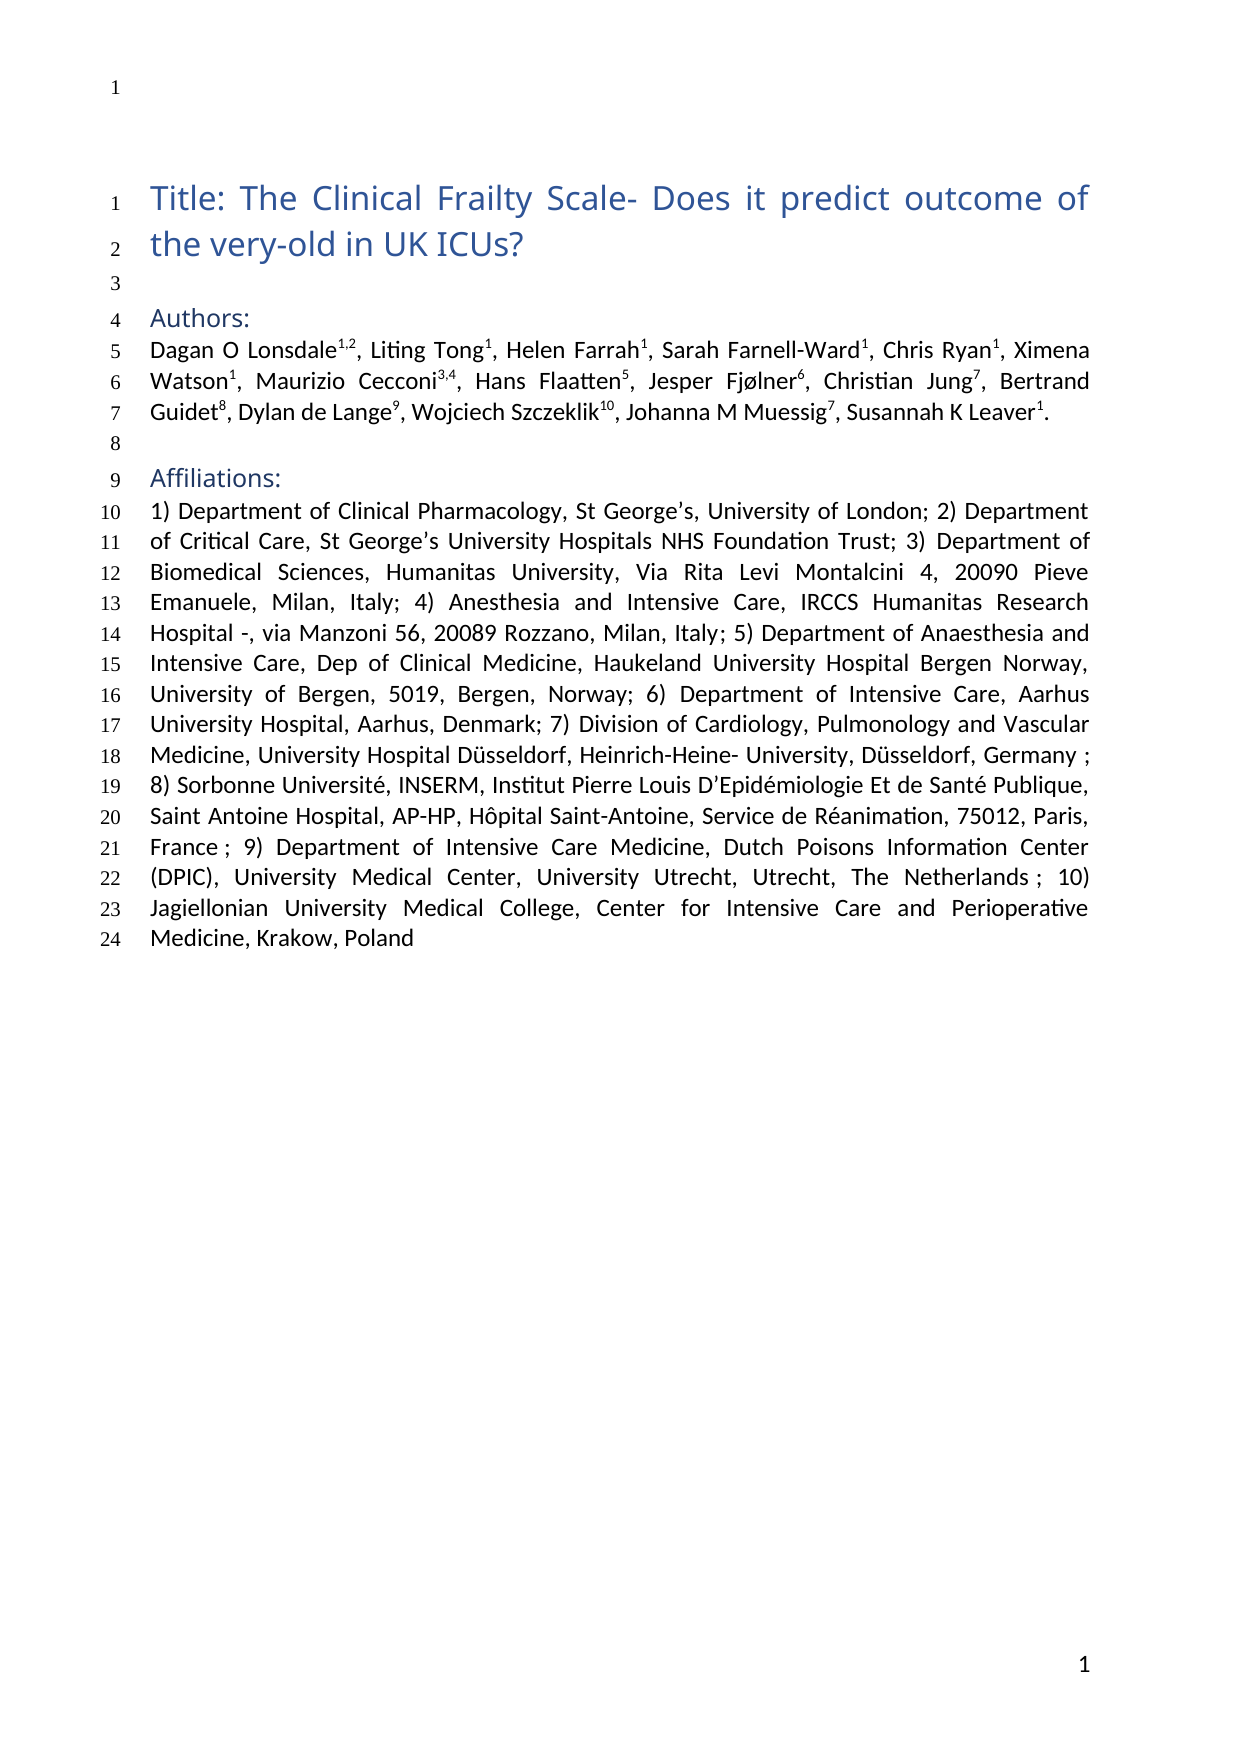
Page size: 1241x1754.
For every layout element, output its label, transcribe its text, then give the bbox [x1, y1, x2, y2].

text 1) Department of Clinical Pharmacology, St George’s, University of London; 2) Department of Critical Care, St George’s University Hospitals NHS Foundation Trust; 3) Department of Biomedical Sciences, Humanitas University, Via Rita Levi Montalcini 4, 20090 Pieve Emanuele, Milan, Italy; 4) Anesthesia and Intensive Care, IRCCS Humanitas Research Hospital -, via Manzoni 56, 20089 Rozzano, Milan, Italy; 5) Department of Anaesthesia and Intensive Care, Dep of Clinical Medicine, Haukeland University Hospital Bergen Norway, University of Bergen, 5019, Bergen, Norway; 6) Department of Intensive Care, Aarhus University Hospital, Aarhus, Denmark; 7) Division of Cardiology, Pulmonology and Vascular Medicine, University Hospital Düsseldorf, Heinrich-Heine- University, Düsseldorf, Germany ; 8) Sorbonne Université, INSERM, Institut Pierre Louis D’Epidémiologie Et de Santé Publique, Saint Antoine Hospital, AP-HP, Hôpital Saint-Antoine, Service de Réanimation, 75012, Paris, France ; 9) Department of Intensive Care Medicine, Dutch Poisons Information Center (DPIC), University Medical Center, University Utrecht, Utrecht, The Netherlands ; 10) Jagiellonian University Medical College, Center for Intensive Care and Perioperative Medicine, Krakow, Poland [150, 495, 1090, 953]
text Authors: [150, 301, 1090, 334]
text Title: The Clinical Frailty Scale- Does it predict outcome of the very-old in UK ICUs? [150, 175, 1090, 266]
text Affiliations: [150, 461, 1090, 495]
text Dagan O Lonsdale1,2, Liting Tong1, Helen Farrah1, Sarah Farnell-Ward1, Chris Ryan1, Ximena Watson1, Maurizio Cecconi3,4, Hans Flaatten5, Jesper Fjølner6, Christian Jung7, Bertrand Guidet8, Dylan de Lange9, Wojciech Szczeklik10, Johanna M Muessig7, Susannah K Leaver1. [150, 334, 1090, 426]
